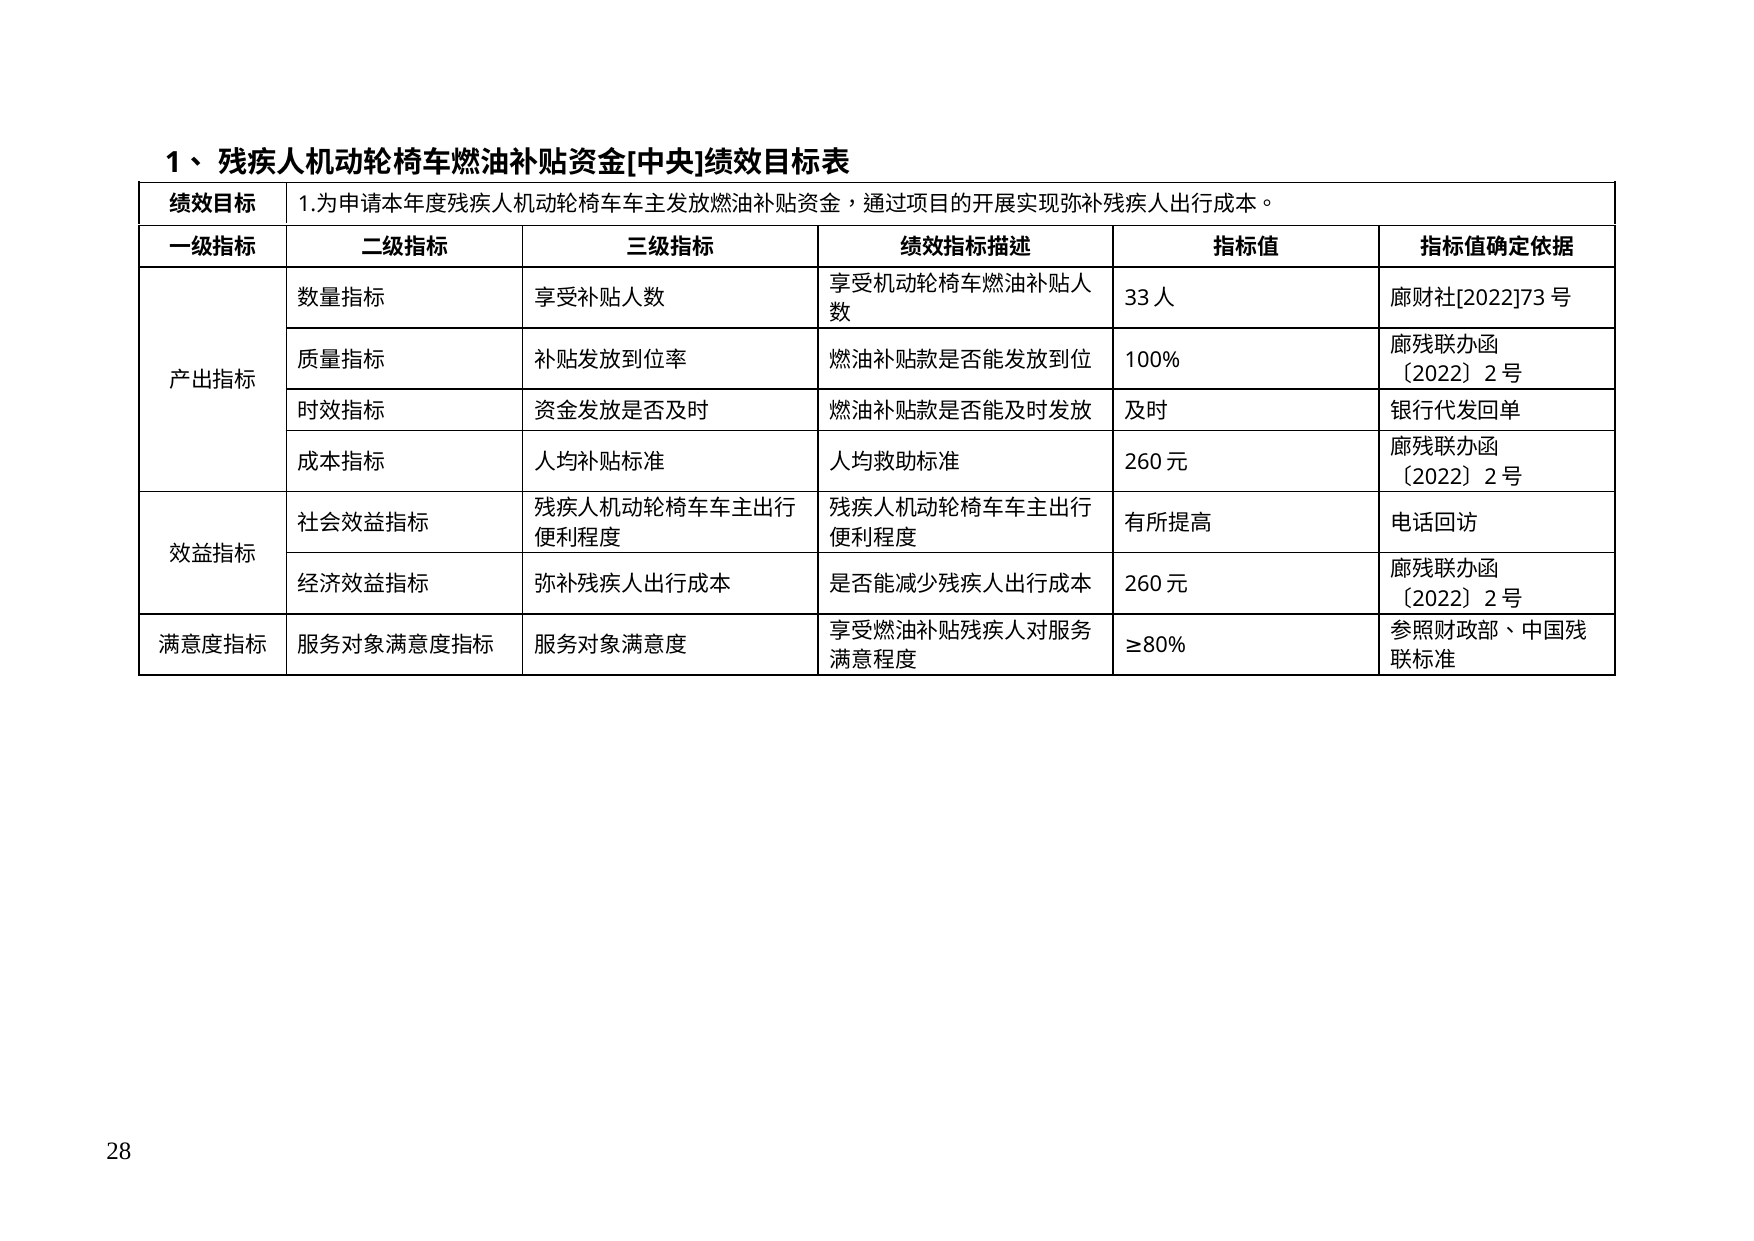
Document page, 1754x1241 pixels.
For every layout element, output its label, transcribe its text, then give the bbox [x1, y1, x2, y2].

table_cell 成本指标 [287, 431, 522, 491]
table_cell 廊残联办函〔2022〕2号 [1380, 553, 1614, 613]
table_header 指标值 [1114, 226, 1378, 266]
table_cell 参照财政部、中国残联标准 [1380, 615, 1614, 674]
table_cell 服务对象满意度指标 [287, 615, 522, 674]
table_cell 燃油补贴款是否能及时发放 [819, 390, 1112, 429]
table_header 绩效指标描述 [819, 226, 1112, 266]
table_cell 是否能减少残疾人出行成本 [819, 553, 1112, 613]
table_cell 资金发放是否及时 [523, 390, 817, 429]
table_cell 廊财社[2022]73号 [1380, 268, 1614, 327]
table_cell 及时 [1114, 390, 1378, 429]
table_cell 满意度指标 [140, 615, 286, 674]
table_header 绩效目标 [140, 183, 286, 223]
table_cell 残疾人机动轮椅车车主出行便利程度 [523, 492, 817, 552]
table_cell 33人 [1114, 268, 1378, 327]
table_cell 电话回访 [1380, 492, 1614, 552]
table_cell 银行代发回单 [1380, 390, 1614, 429]
table_cell 残疾人机动轮椅车车主出行便利程度 [819, 492, 1112, 552]
table_cell 质量指标 [287, 329, 522, 388]
table_cell 享受燃油补贴残疾人对服务满意程度 [819, 615, 1112, 674]
table_cell 社会效益指标 [287, 492, 522, 552]
table_cell 260元 [1114, 431, 1378, 491]
table_cell 人均补贴标准 [523, 431, 817, 491]
table_cell 经济效益指标 [287, 553, 522, 613]
table_header 一级指标 [140, 226, 286, 266]
table_header 1.为申请本年度残疾人机动轮椅车车主发放燃油补贴资金，通过项目的开展实现弥补残疾人出行成本。 [287, 183, 1614, 223]
table_cell 260元 [1114, 553, 1378, 613]
text 1、 残疾人机动轮椅车燃油补贴资金[中央]绩效目标表 [106, 142, 1648, 181]
table_cell 享受补贴人数 [523, 268, 817, 327]
table_cell 有所提高 [1114, 492, 1378, 552]
table_cell 享受机动轮椅车燃油补贴人数 [819, 268, 1112, 327]
table_cell 补贴发放到位率 [523, 329, 817, 388]
table_header 三级指标 [523, 226, 817, 266]
table_header 二级指标 [287, 226, 522, 266]
table_cell 100% [1114, 329, 1378, 388]
table_cell 人均救助标准 [819, 431, 1112, 491]
table_cell 效益指标 [140, 492, 286, 613]
table_cell 产出指标 [140, 268, 286, 491]
table_cell 廊残联办函〔2022〕2号 [1380, 329, 1614, 388]
table_cell 数量指标 [287, 268, 522, 327]
table_header 指标值确定依据 [1380, 226, 1614, 266]
table_cell 时效指标 [287, 390, 522, 429]
table_cell 弥补残疾人出行成本 [523, 553, 817, 613]
table_cell 服务对象满意度 [523, 615, 817, 674]
table_cell ≥80% [1114, 615, 1378, 674]
table_cell 燃油补贴款是否能发放到位 [819, 329, 1112, 388]
table_cell 廊残联办函〔2022〕2号 [1380, 431, 1614, 491]
